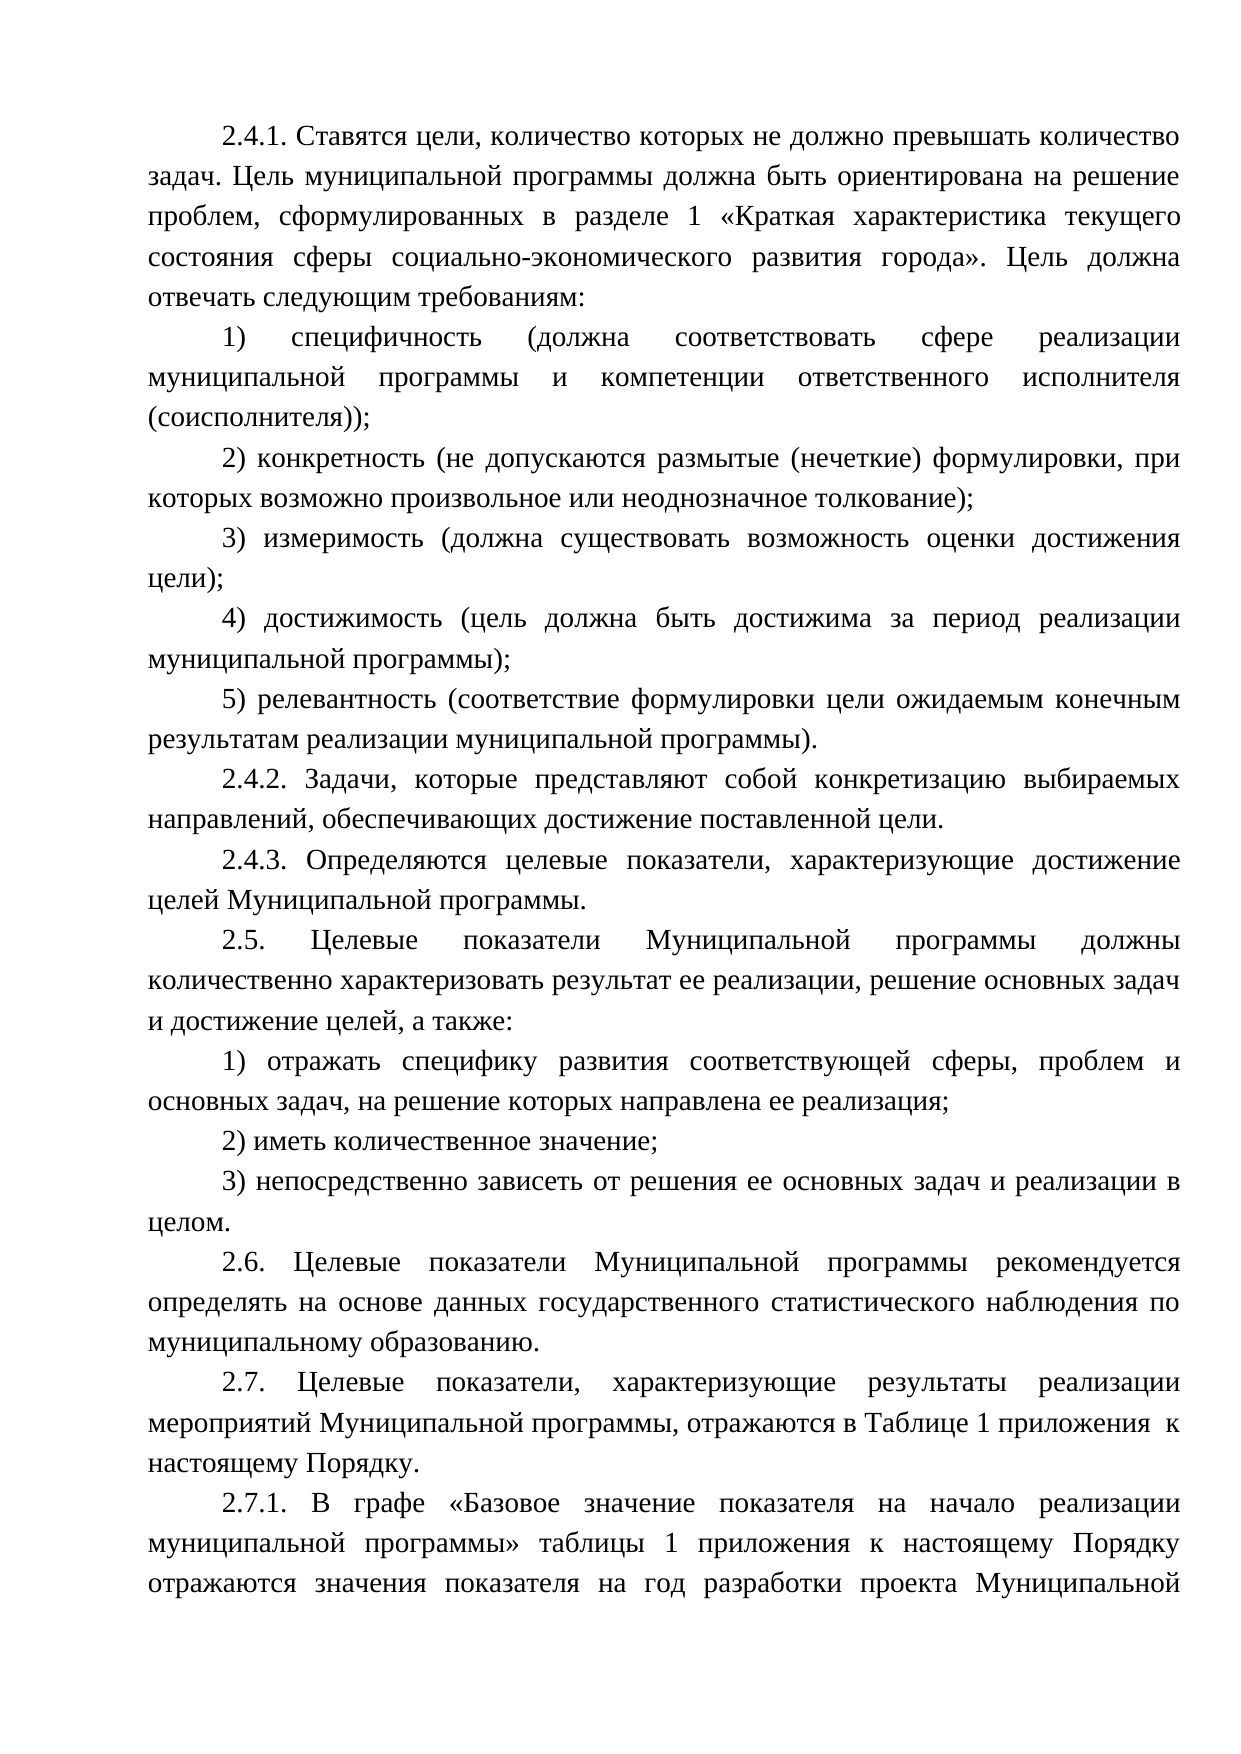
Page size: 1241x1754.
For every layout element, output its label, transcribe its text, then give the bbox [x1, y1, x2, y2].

text 2.6. Целевые показатели Муниципальной программы рекомендуется определять на основе данных государственного статистического наблюдения по муниципальному образованию. [148, 1244, 1181, 1358]
text 1) специфичность (должна соответствовать сфере реализации муниципальной программы и компетенции ответственного исполнителя (соисполнителя)); [148, 319, 1181, 433]
text 3) измеримость (должна существовать возможность оценки достижения цели); [148, 520, 1181, 594]
text 2.5. Целевые показатели Муниципальной программы должны количественно характеризовать результат ее реализации, решение основных задач и достижение целей, а также: [148, 922, 1181, 1036]
text 2.4.3. Определяются целевые показатели, характеризующие достижение целей Муниципальной программы. [148, 842, 1181, 916]
text 5) релевантность (соответствие формулировки цели ожидаемым конечным результатам реализации муниципальной программы). [148, 681, 1181, 755]
text 2.4.2. Задачи, которые представляют собой конкретизацию выбираемых направлений, обеспечивающих достижение поставленной цели. [148, 761, 1181, 835]
text 3) непосредственно зависеть от решения ее основных задач и реализации в целом. [148, 1163, 1181, 1237]
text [148, 1485, 1181, 1599]
text 2) конкретность (не допускаются размытые (нечеткие) формулировки, при которых возможно произвольное или неоднозначное толкование); [148, 440, 1181, 513]
text 2.4.1. Ставятся цели, количество которых не должно превышать количество задач. Цель муниципальной программы должна быть ориентирована на решение проблем, сформулированных в разделе 1 «Краткая характеристика текущего состояния сферы социально-экономического развития города». Цель должна отвечать следующим требованиям: [148, 118, 1181, 312]
text 4) достижимость (цель должна быть достижима за период реализации муниципальной программы); [148, 601, 1181, 674]
text 2.7. Целевые показатели, характеризующие результаты реализации мероприятий Муниципальной программы, отражаются в Таблице 1 приложения к настоящему Порядку. [148, 1364, 1181, 1478]
text 1) отражать специфику развития соответствующей сферы, проблем и основных задач, на решение которых направлена ее реализация; [148, 1043, 1181, 1117]
text 2) иметь количественное значение; [148, 1123, 1181, 1157]
